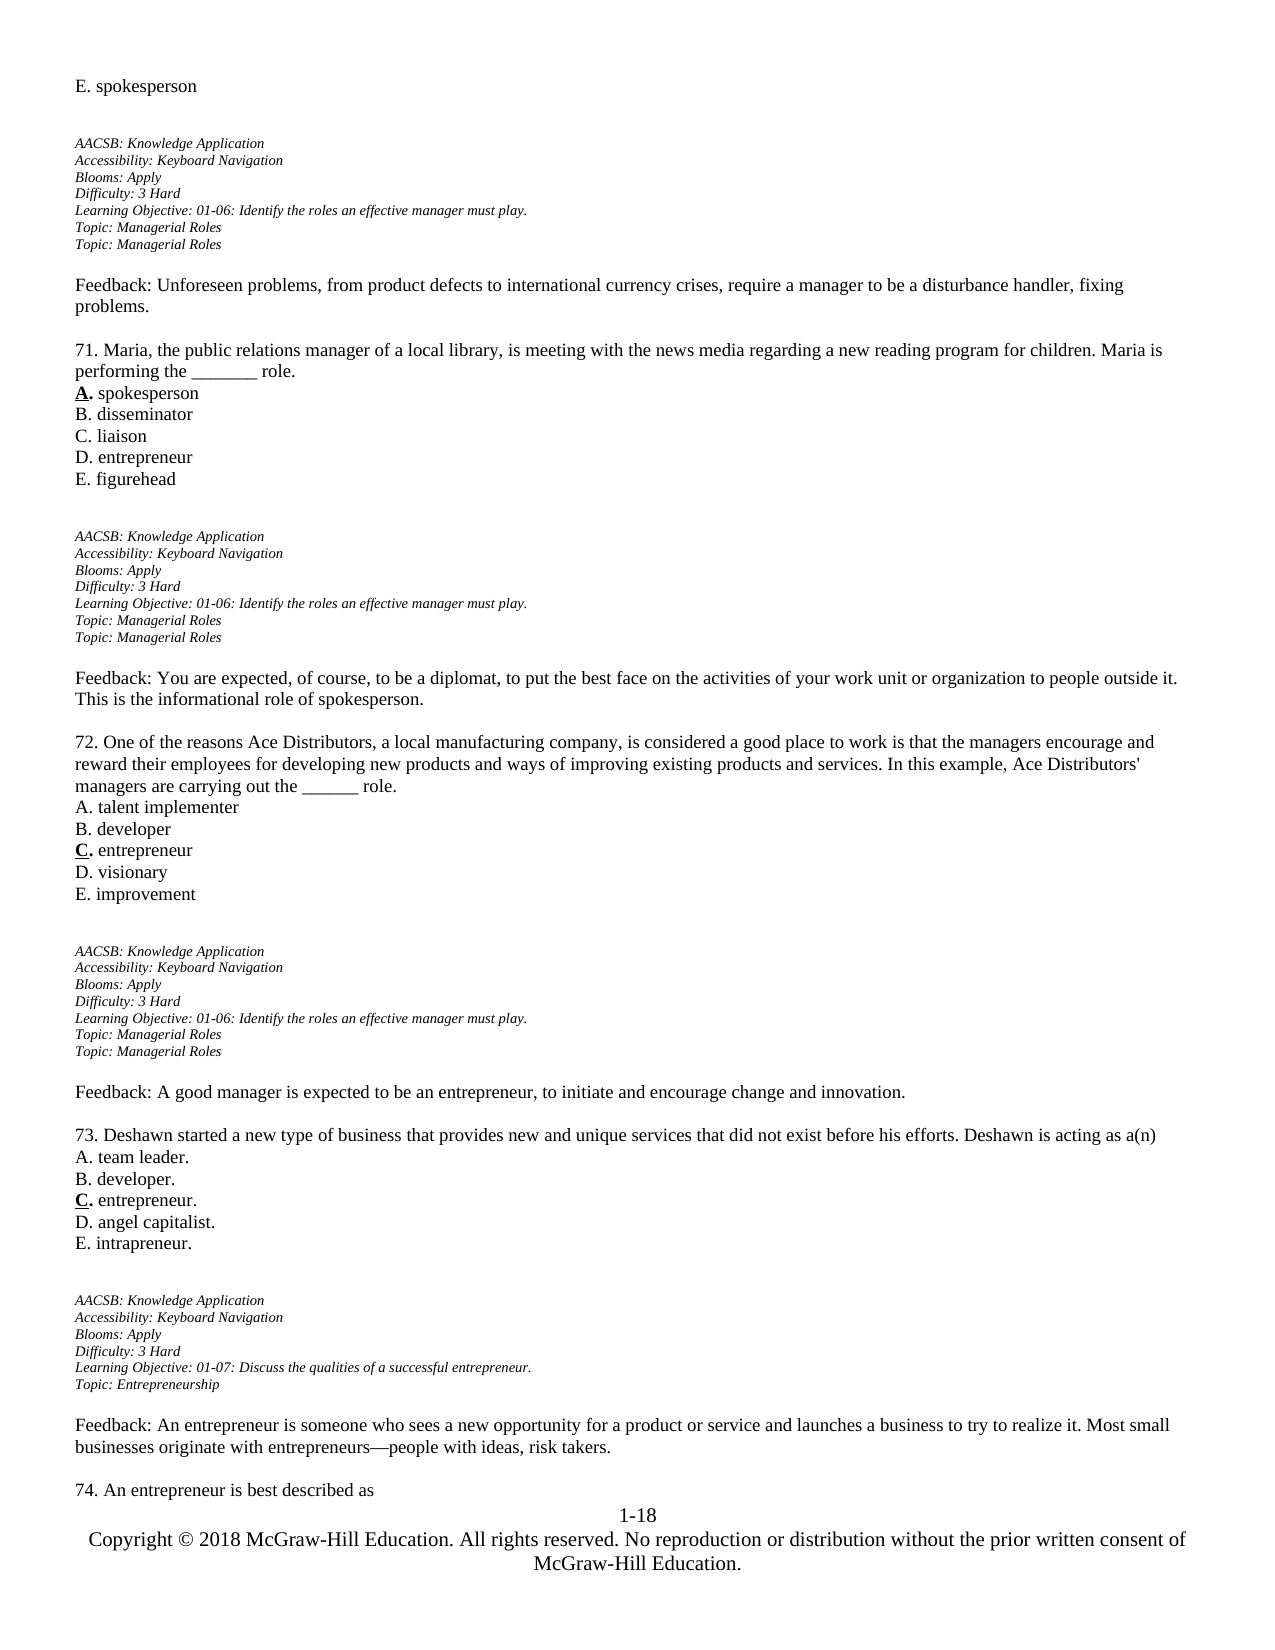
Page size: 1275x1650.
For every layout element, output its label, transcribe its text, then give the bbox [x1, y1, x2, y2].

text Feedback: You are expected, of course, to be a diplomat, to put the best face on the activities of your work unit or organization to people outside it. This is the informational role of spokesperson. [75, 645, 1200, 710]
text C. entrepreneur [75, 839, 1200, 861]
text C. liaison [75, 425, 1200, 446]
text 74. An entrepreneur is best described as [75, 1479, 1200, 1501]
text AACSB: Knowledge Application [75, 942, 1200, 959]
text E. improvement [75, 882, 1200, 904]
text Topic: Managerial Roles [75, 628, 1200, 645]
text Learning Objective: 01-06: Identify the roles an effective manager must play. [75, 202, 1200, 219]
text Topic: Managerial Roles [75, 1043, 1200, 1060]
text Topic: Entrepreneurship [75, 1376, 1200, 1393]
text Difficulty: 3 Hard [75, 578, 1200, 595]
text Feedback: Unforeseen problems, from product defects to international currency crises, require a manager to be a disturbance handler, fixing problems. [75, 252, 1200, 317]
text A. spokesperson [75, 382, 1200, 403]
text Topic: Managerial Roles [75, 612, 1200, 628]
text AACSB: Knowledge Application [75, 135, 1200, 152]
text Blooms: Apply [75, 561, 1200, 578]
text C. entrepreneur. [75, 1189, 1200, 1211]
text Topic: Managerial Roles [75, 236, 1200, 252]
text D. entrepreneur [75, 446, 1200, 468]
text D. angel capitalist. [75, 1211, 1200, 1232]
text Topic: Managerial Roles [75, 1026, 1200, 1043]
text AACSB: Knowledge Application [75, 528, 1200, 544]
text Difficulty: 3 Hard [75, 993, 1200, 1009]
text Feedback: An entrepreneur is someone who sees a new opportunity for a product or service and launches a business to try to realize it. Most small businesses originate with entrepreneurs—people with ideas, risk takers. [75, 1393, 1200, 1457]
text 71. Maria, the public relations manager of a local library, is meeting with the news media regarding a new reading program for children. Maria is performing the _______ role. [75, 338, 1200, 382]
text D. visionary [75, 861, 1200, 882]
text AACSB: Knowledge Application [75, 1292, 1200, 1309]
text A. team leader. [75, 1146, 1200, 1167]
text Difficulty: 3 Hard [75, 185, 1200, 202]
text Blooms: Apply [75, 976, 1200, 993]
text E. figurehead [75, 468, 1200, 489]
text Difficulty: 3 Hard [75, 1342, 1200, 1359]
text Accessibility: Keyboard Navigation [75, 152, 1200, 168]
text 72. One of the reasons Ace Distributors, a local manufacturing company, is considered a good place to work is that the managers encourage and reward their employees for developing new products and ways of improving existing products and services. In this example, Ace Distributors' managers are carrying out the ______ role. [75, 731, 1200, 796]
text Learning Objective: 01-06: Identify the roles an effective manager must play. [75, 1009, 1200, 1026]
text 73. Deshawn started a new type of business that provides new and unique services that did not exist before his efforts. Deshawn is acting as a(n) [75, 1124, 1200, 1146]
text Accessibility: Keyboard Navigation [75, 544, 1200, 561]
text Learning Objective: 01-07: Discuss the qualities of a successful entrepreneur. [75, 1359, 1200, 1376]
text B. developer. [75, 1167, 1200, 1189]
text E. spokesperson [75, 75, 1200, 97]
text Blooms: Apply [75, 168, 1200, 185]
text Blooms: Apply [75, 1326, 1200, 1342]
text B. disseminator [75, 403, 1200, 425]
text Topic: Managerial Roles [75, 219, 1200, 236]
text E. intrapreneur. [75, 1232, 1200, 1254]
text Accessibility: Keyboard Navigation [75, 959, 1200, 976]
text B. developer [75, 818, 1200, 839]
text Accessibility: Keyboard Navigation [75, 1309, 1200, 1326]
text Feedback: A good manager is expected to be an entrepreneur, to initiate and encourage change and innovation. [75, 1060, 1200, 1103]
text Learning Objective: 01-06: Identify the roles an effective manager must play. [75, 595, 1200, 612]
text A. talent implementer [75, 796, 1200, 818]
